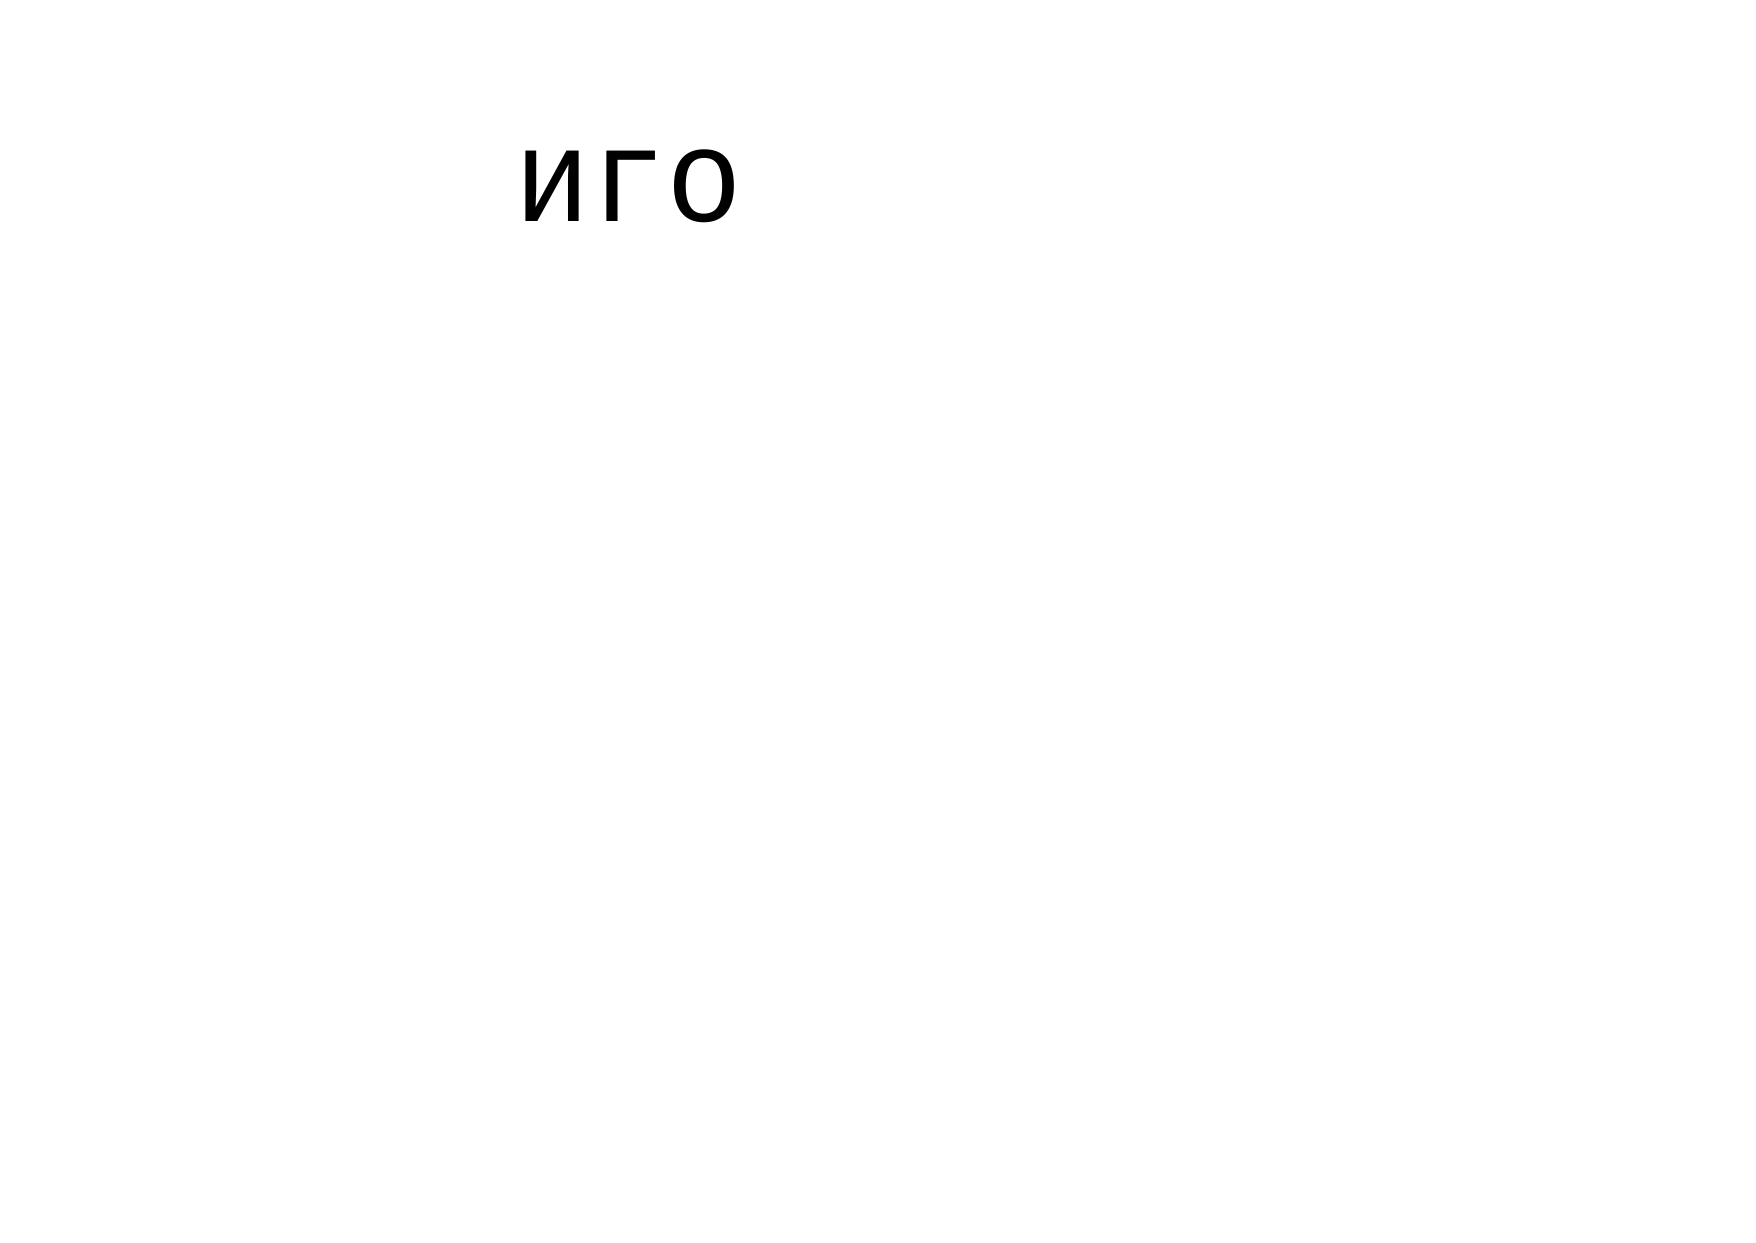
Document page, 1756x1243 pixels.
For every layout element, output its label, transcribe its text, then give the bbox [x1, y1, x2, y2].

text иго [514, 110, 805, 261]
